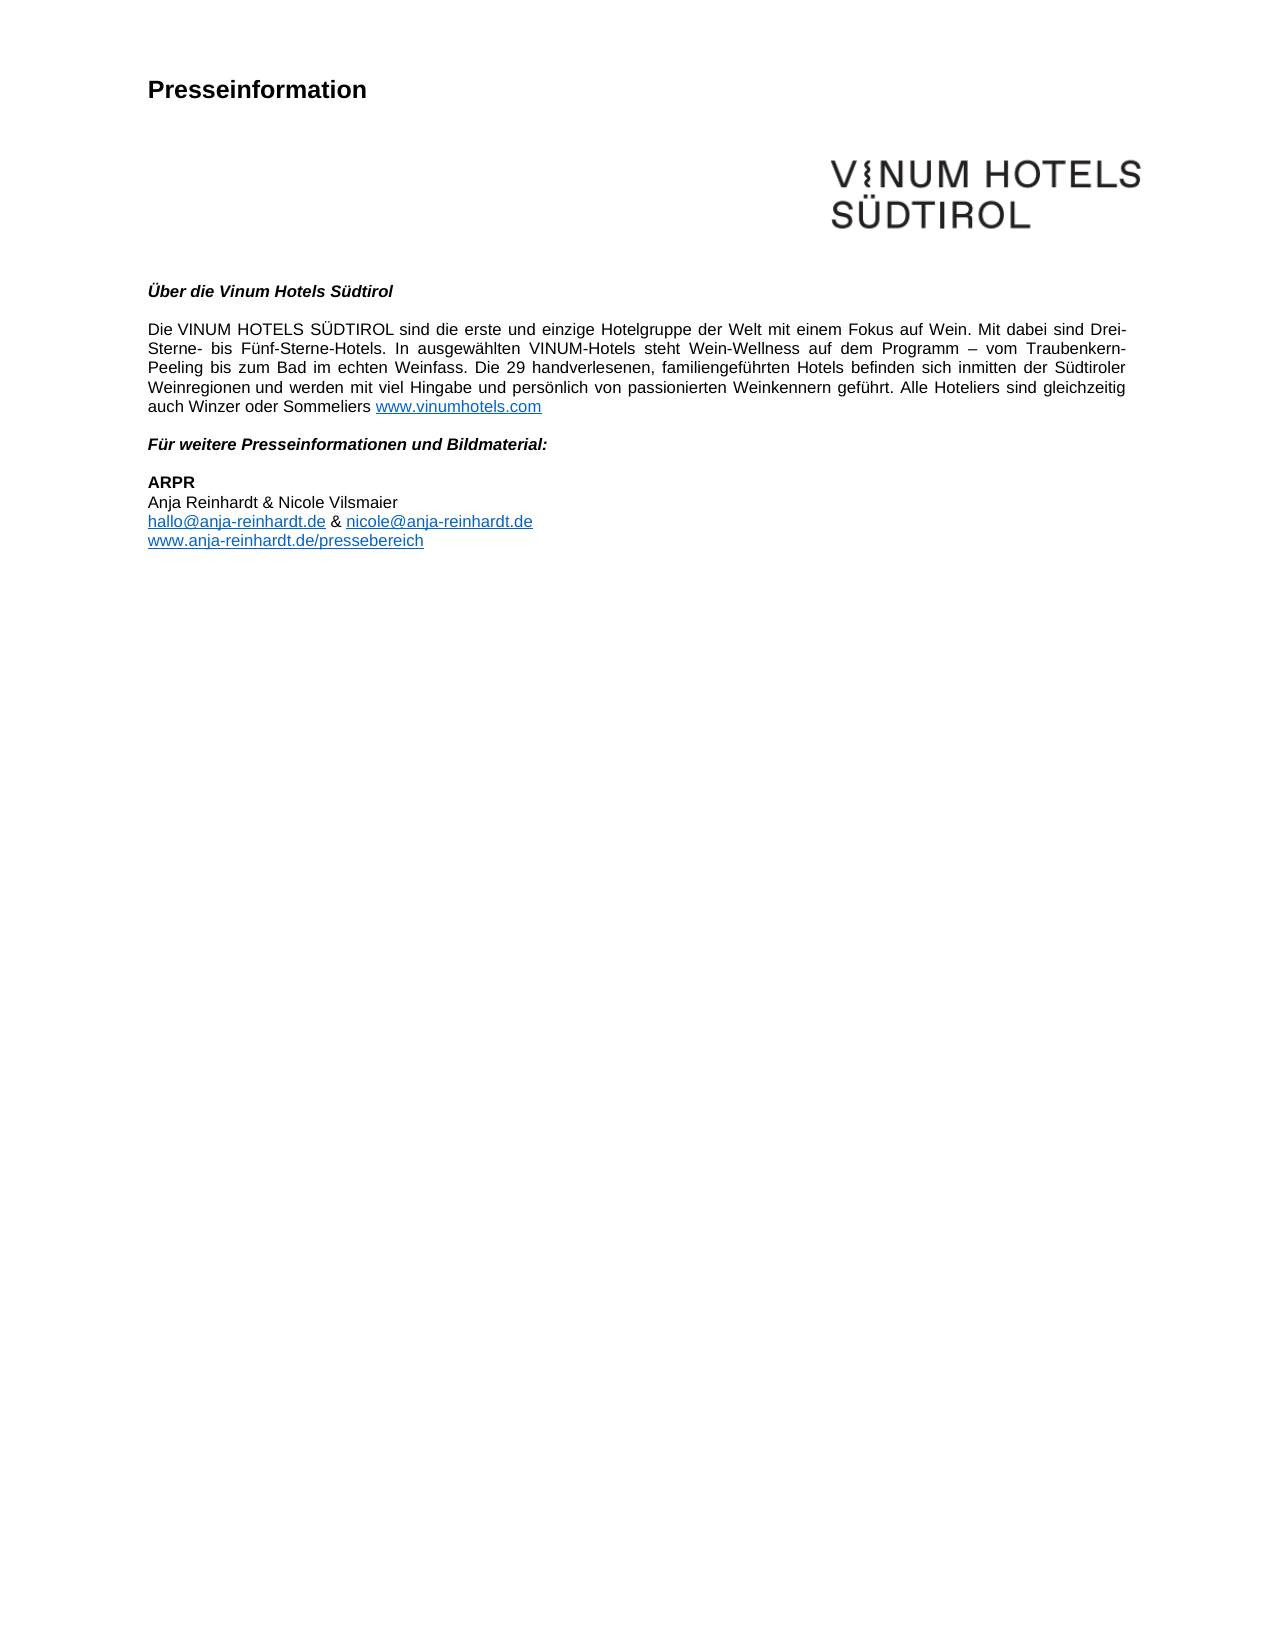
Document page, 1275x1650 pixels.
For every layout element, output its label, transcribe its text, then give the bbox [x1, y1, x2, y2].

text Die VINUM HOTELS SÜDTIROL sind die erste und einzige Hotelgruppe der Welt mit einem Fokus auf Wein. Mit dabei sind Drei-Sterne- bis Fünf-Sterne-Hotels. In ausgewählten VINUM-Hotels steht Wein-Wellness auf dem Programm – vom Traubenkern-Peeling bis zum Bad im echten Weinfass. Die 29 handverlesenen, familiengeführten Hotels befinden sich inmitten der Südtiroler Weinregionen und werden mit viel Hingabe und persönlich von passionierten Weinkennern geführt. Alle Hoteliers sind gleichzeitig auch Winzer oder Sommeliers www.vinumhotels.com [148, 320, 1127, 416]
text ARPR Anja Reinhardt & Nicole Vilsmaier hallo@anja-reinhardt.de & nicole@anja-reinhardt.de www.anja-reinhardt.de/pressebereich [148, 473, 1127, 550]
text Für weitere Presseinformationen und Bildmaterial: [148, 435, 1127, 454]
text Über die Vinum Hotels Südtirol [148, 282, 1127, 301]
